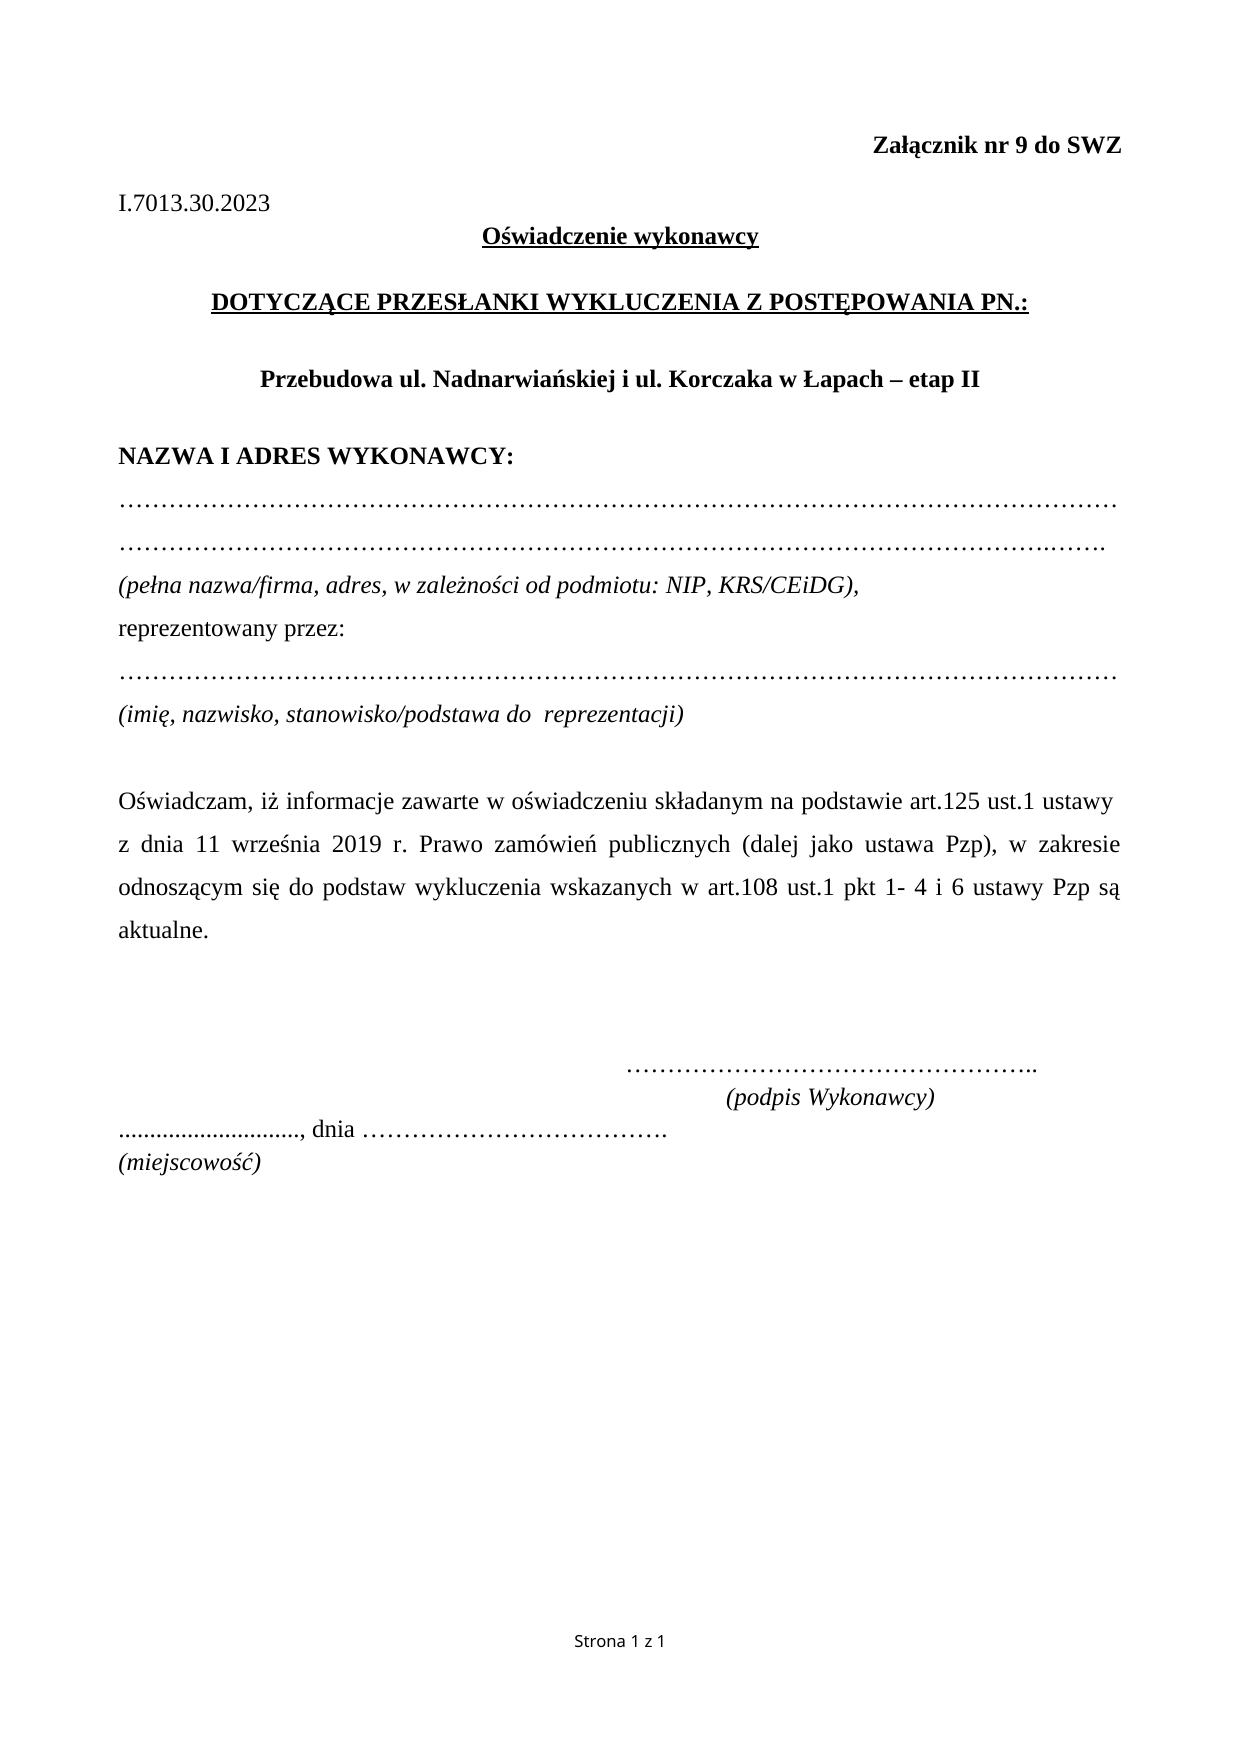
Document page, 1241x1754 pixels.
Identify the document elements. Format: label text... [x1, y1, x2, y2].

text Oświadczam, iż informacje zawarte w oświadczeniu składanym na podstawie art.125 ust.1 ustawy z dnia 11 września 2019 r. Prawo zamówień publicznych (dalej jako ustawa Pzp), w zakresie odnoszącym się do podstaw wykluczenia wskazanych w art.108 ust.1 pkt 1- 4 i 6 ustawy Pzp są aktualne. [118, 786, 1122, 944]
text ............................., dnia ………………………………. [118, 1114, 1122, 1143]
text ………………………………………….. [541, 1049, 1122, 1077]
text Załącznik nr 9 do SWZ [118, 131, 1122, 159]
text …………………………………………………………………………………………………………………………………………………………………………………………………………….……. [118, 484, 1122, 556]
text (podpis Wykonawcy) [541, 1082, 1122, 1110]
text I.7013.30.2023 [118, 188, 1122, 217]
text (pełna nazwa/firma, adres, w zależności od podmiotu: NIP, KRS/CEiDG), [118, 570, 1122, 599]
list Oświadczenie wykonawcy [118, 221, 1122, 250]
list DOTYCZĄCE PRZESŁANKI WYKLUCZENIA Z POSTĘPOWANIA PN.: [118, 287, 1122, 316]
list (imię, nazwisko, stanowisko/podstawa do reprezentacji) [118, 699, 1122, 728]
text NAZWA I ADRES WYKONAWCY: [118, 441, 1122, 469]
list Przebudowa ul. Nadnarwiańskiej i ul. Korczaka w Łapach – etap II [118, 364, 1122, 393]
text (miejscowość) [118, 1147, 1122, 1176]
list ………………………………………………………………………………………………………… [118, 656, 1122, 685]
list reprezentowany przez: [118, 613, 1122, 642]
